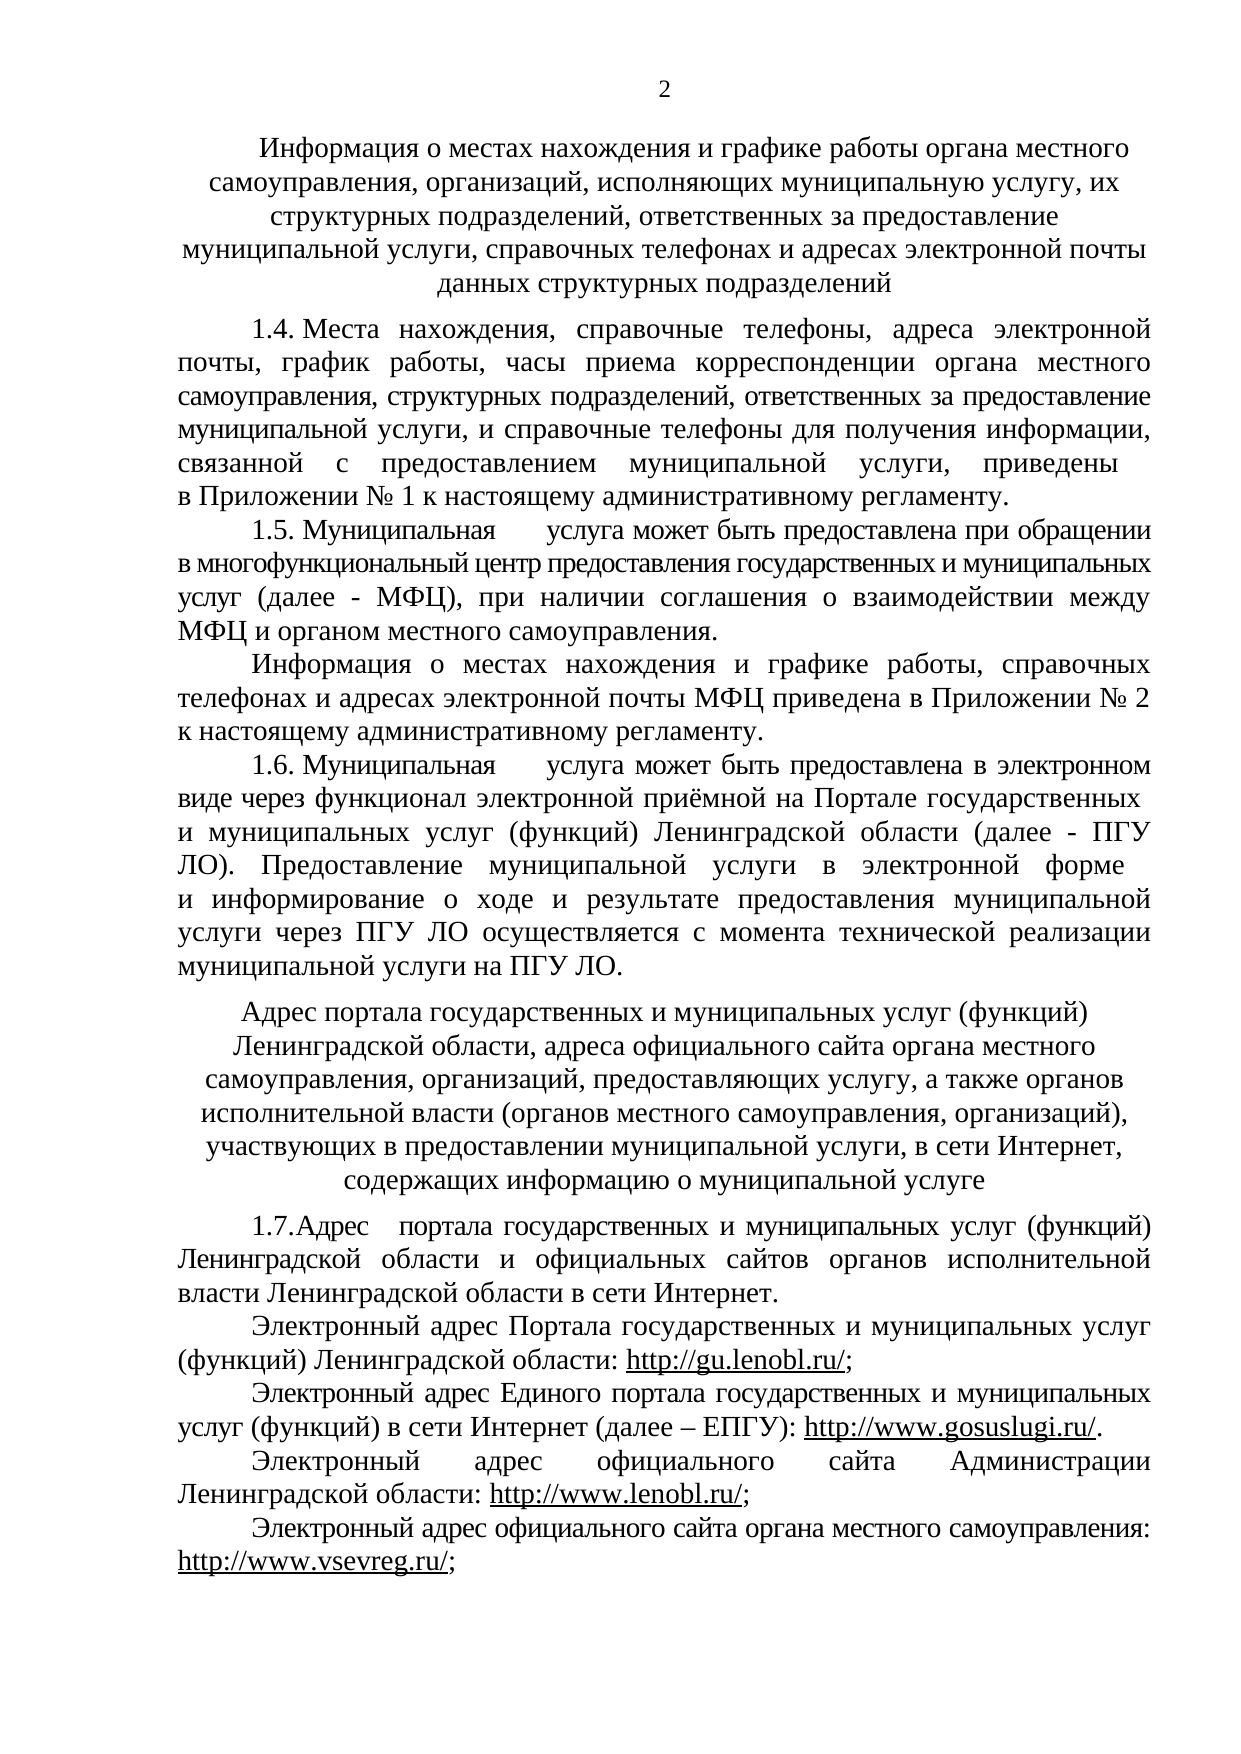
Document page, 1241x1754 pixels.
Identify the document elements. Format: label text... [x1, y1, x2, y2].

text 1.5. Муниципальная услуга может быть предоставлена при обращении в многофункциональный центр предоставления государственных и муниципальных услуг (далее - МФЦ), при наличии соглашения о взаимодействии между МФЦ и органом местного самоуправления. [177, 512, 1152, 646]
text Электронный адрес официального сайта органа местного самоуправления: http://www.vsevreg.ru/; [177, 1510, 1152, 1577]
text Информация о местах нахождения и графике работы, справочных телефонах и адресах электронной почты МФЦ приведена в Приложении № 2 к настоящему административному регламенту. [177, 646, 1152, 747]
text 1.7. Адрес портала государственных и муниципальных услуг (функций) Ленинградской области и официальных сайтов органов исполнительной власти Ленинградской области в сети Интернет. [177, 1208, 1152, 1308]
text Электронный адрес Портала государственных и муниципальных услуг (функций) Ленинградской области: http://gu.lenobl.ru/; [177, 1308, 1152, 1376]
text Электронный адрес Единого портала государственных и муниципальных услуг (функций) в сети Интернет (далее – ЕПГУ): http://www.gosuslugi.ru/. [177, 1376, 1152, 1443]
text 1.6. Муниципальная услуга может быть предоставлена в электронном виде через функционал электронной приёмной на Портале государственных и муниципальных услуг (функций) Ленинградской области (далее - ПГУ ЛО). Предоставление муниципальной услуги в электронной форме и информирование о ходе и результате предоставления муниципальной услуги через ПГУ ЛО осуществляется с момента технической реализации муниципальной услуги на ПГУ ЛО. [177, 747, 1152, 982]
text Электронный адрес официального сайта Администрации Ленинградской области: http://www.lenobl.ru/; [177, 1443, 1152, 1510]
text 1.4. Места нахождения, справочные телефоны, адреса электронной почты, график работы, часы приема корреспонденции органа местного самоуправления, структурных подразделений, ответственных за предоставление муниципальной услуги, и справочные телефоны для получения информации, связанной с предоставлением муниципальной услуги, приведены в Приложении № 1 к настоящему административному регламенту. [177, 311, 1152, 512]
text Адрес портала государственных и муниципальных услуг (функций) Ленинградской области, адреса официального сайта органа местного самоуправления, организаций, предоставляющих услугу, а также органов исполнительной власти (органов местного самоуправления, организаций), участвующих в предоставлении муниципальной услуги, в сети Интернет, содержащих информацию о муниципальной услуге [177, 994, 1152, 1195]
text Информация о местах нахождения и графике работы органа местного самоуправления, организаций, исполняющих муниципальную услугу, их структурных подразделений, ответственных за предоставление муниципальной услуги, справочных телефонах и адресах электронной почты данных структурных подразделений [177, 131, 1152, 298]
